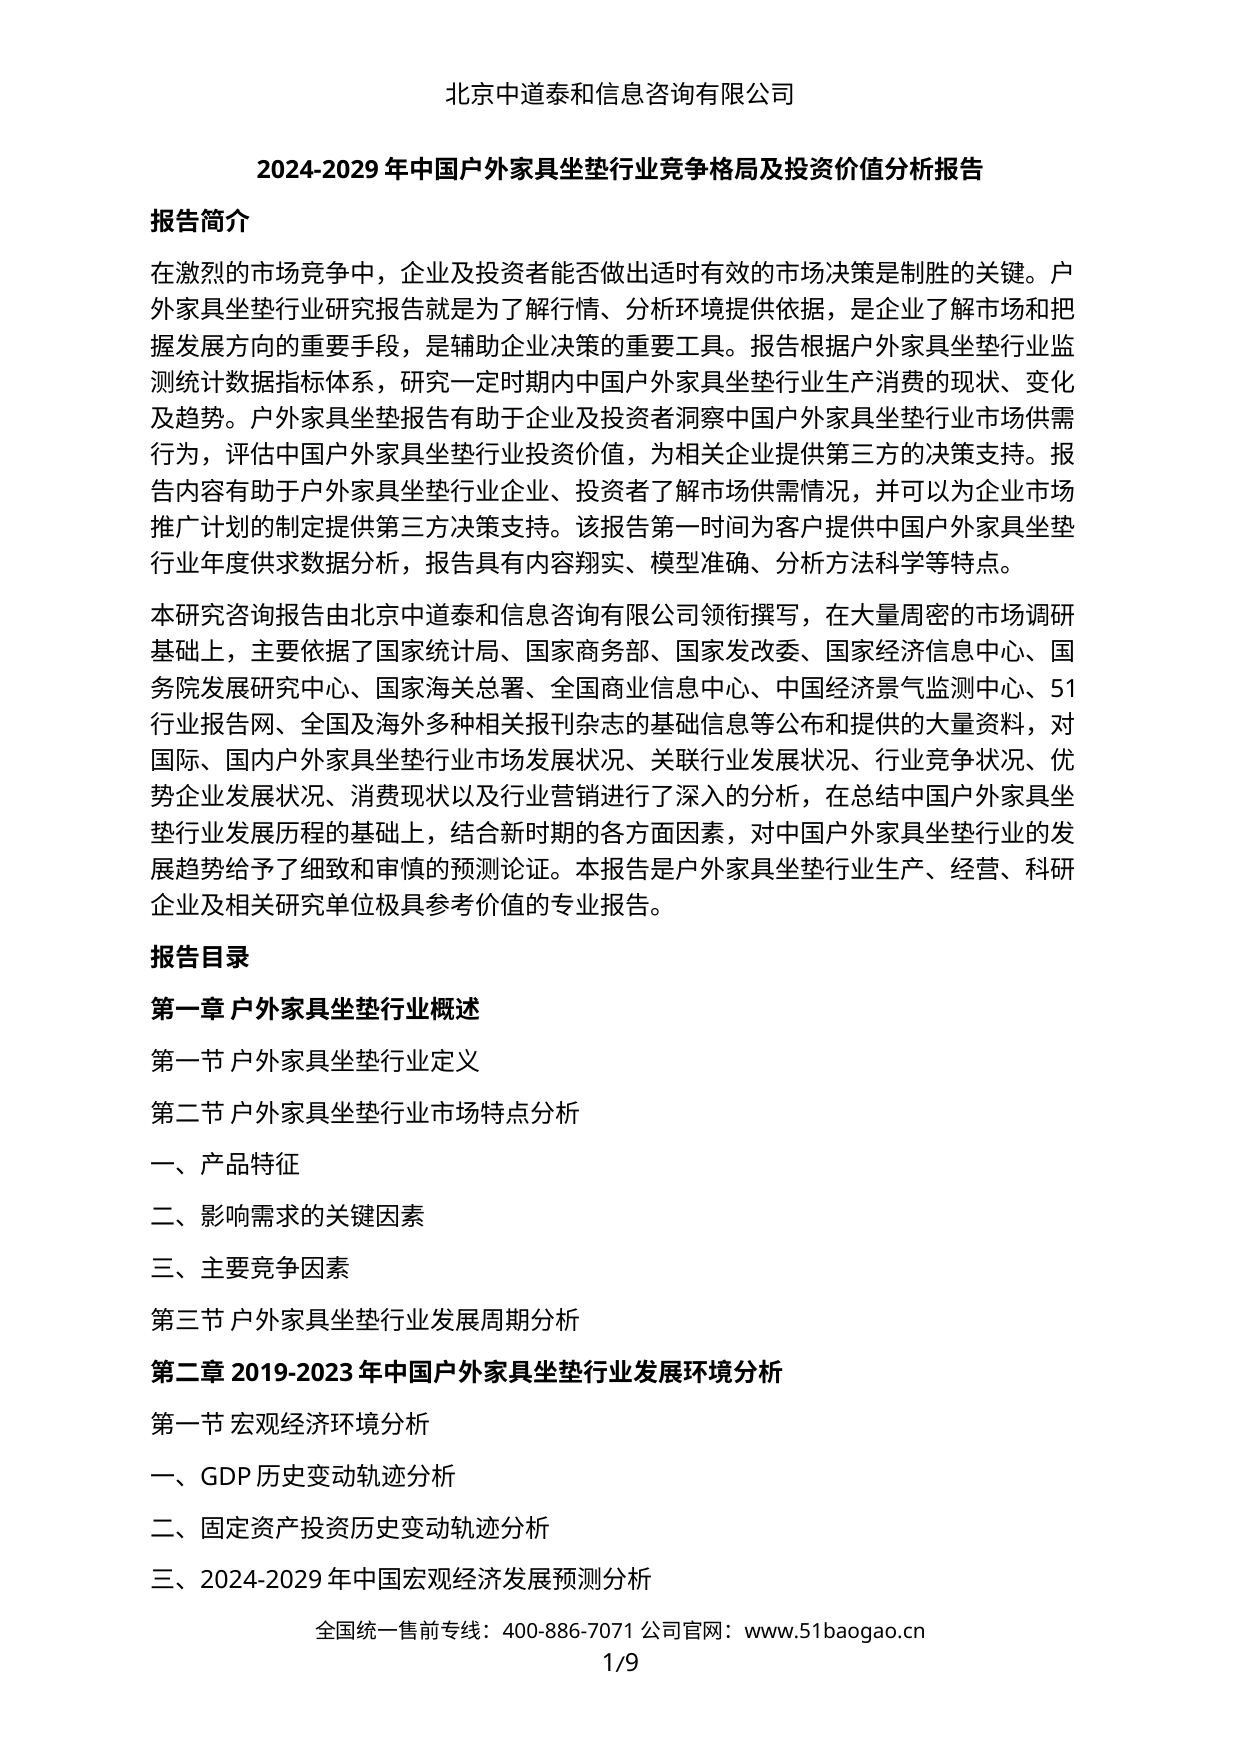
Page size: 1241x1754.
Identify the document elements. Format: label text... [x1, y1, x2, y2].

text 二、固定资产投资历史变动轨迹分析 [150, 1508, 1090, 1544]
text 2024-2029年中国户外家具坐垫行业竞争格局及投资价值分析报告 [150, 150, 1090, 186]
text 报告目录 [150, 937, 1090, 974]
text 本研究咨询报告由北京中道泰和信息咨询有限公司领衔撰写，在大量周密的市场调研基础上，主要依据了国家统计局、国家商务部、国家发改委、国家经济信息中心、国务院发展研究中心、国家海关总署、全国商业信息中心、中国经济景气监测中心、51行业报告网、全国及海外多种相关报刊杂志的基础信息等公布和提供的大量资料，对国际、国内户外家具坐垫行业市场发展状况、关联行业发展状况、行业竞争状况、优势企业发展状况、消费现状以及行业营销进行了深入的分析，在总结中国户外家具坐垫行业发展历程的基础上，结合新时期的各方面因素，对中国户外家具坐垫行业的发展趋势给予了细致和审慎的预测论证。本报告是户外家具坐垫行业生产、经营、科研企业及相关研究单位极具参考价值的专业报告。 [150, 596, 1090, 922]
text 第二节 户外家具坐垫行业市场特点分析 [150, 1093, 1090, 1129]
text 二、影响需求的关键因素 [150, 1197, 1090, 1233]
text 第二章 2019-2023年中国户外家具坐垫行业发展环境分析 [150, 1352, 1090, 1389]
text 报告简介 [150, 202, 1090, 238]
text 第三节 户外家具坐垫行业发展周期分析 [150, 1301, 1090, 1337]
text 一、产品特征 [150, 1145, 1090, 1181]
text 在激烈的市场竞争中，企业及投资者能否做出适时有效的市场决策是制胜的关键。户外家具坐垫行业研究报告就是为了解行情、分析环境提供依据，是企业了解市场和把握发展方向的重要手段，是辅助企业决策的重要工具。报告根据户外家具坐垫行业监测统计数据指标体系，研究一定时期内中国户外家具坐垫行业生产消费的现状、变化及趋势。户外家具坐垫报告有助于企业及投资者洞察中国户外家具坐垫行业市场供需行为，评估中国户外家具坐垫行业投资价值，为相关企业提供第三方的决策支持。报告内容有助于户外家具坐垫行业企业、投资者了解市场供需情况，并可以为企业市场推广计划的制定提供第三方决策支持。该报告第一时间为客户提供中国户外家具坐垫行业年度供求数据分析，报告具有内容翔实、模型准确、分析方法科学等特点。 [150, 254, 1090, 580]
text 三、主要竞争因素 [150, 1249, 1090, 1285]
text 第一章 户外家具坐垫行业概述 [150, 989, 1090, 1026]
text 第一节 户外家具坐垫行业定义 [150, 1041, 1090, 1077]
text 三、2024-2029年中国宏观经济发展预测分析 [150, 1560, 1090, 1596]
text 一、GDP历史变动轨迹分析 [150, 1456, 1090, 1492]
text 第一节 宏观经济环境分析 [150, 1404, 1090, 1441]
